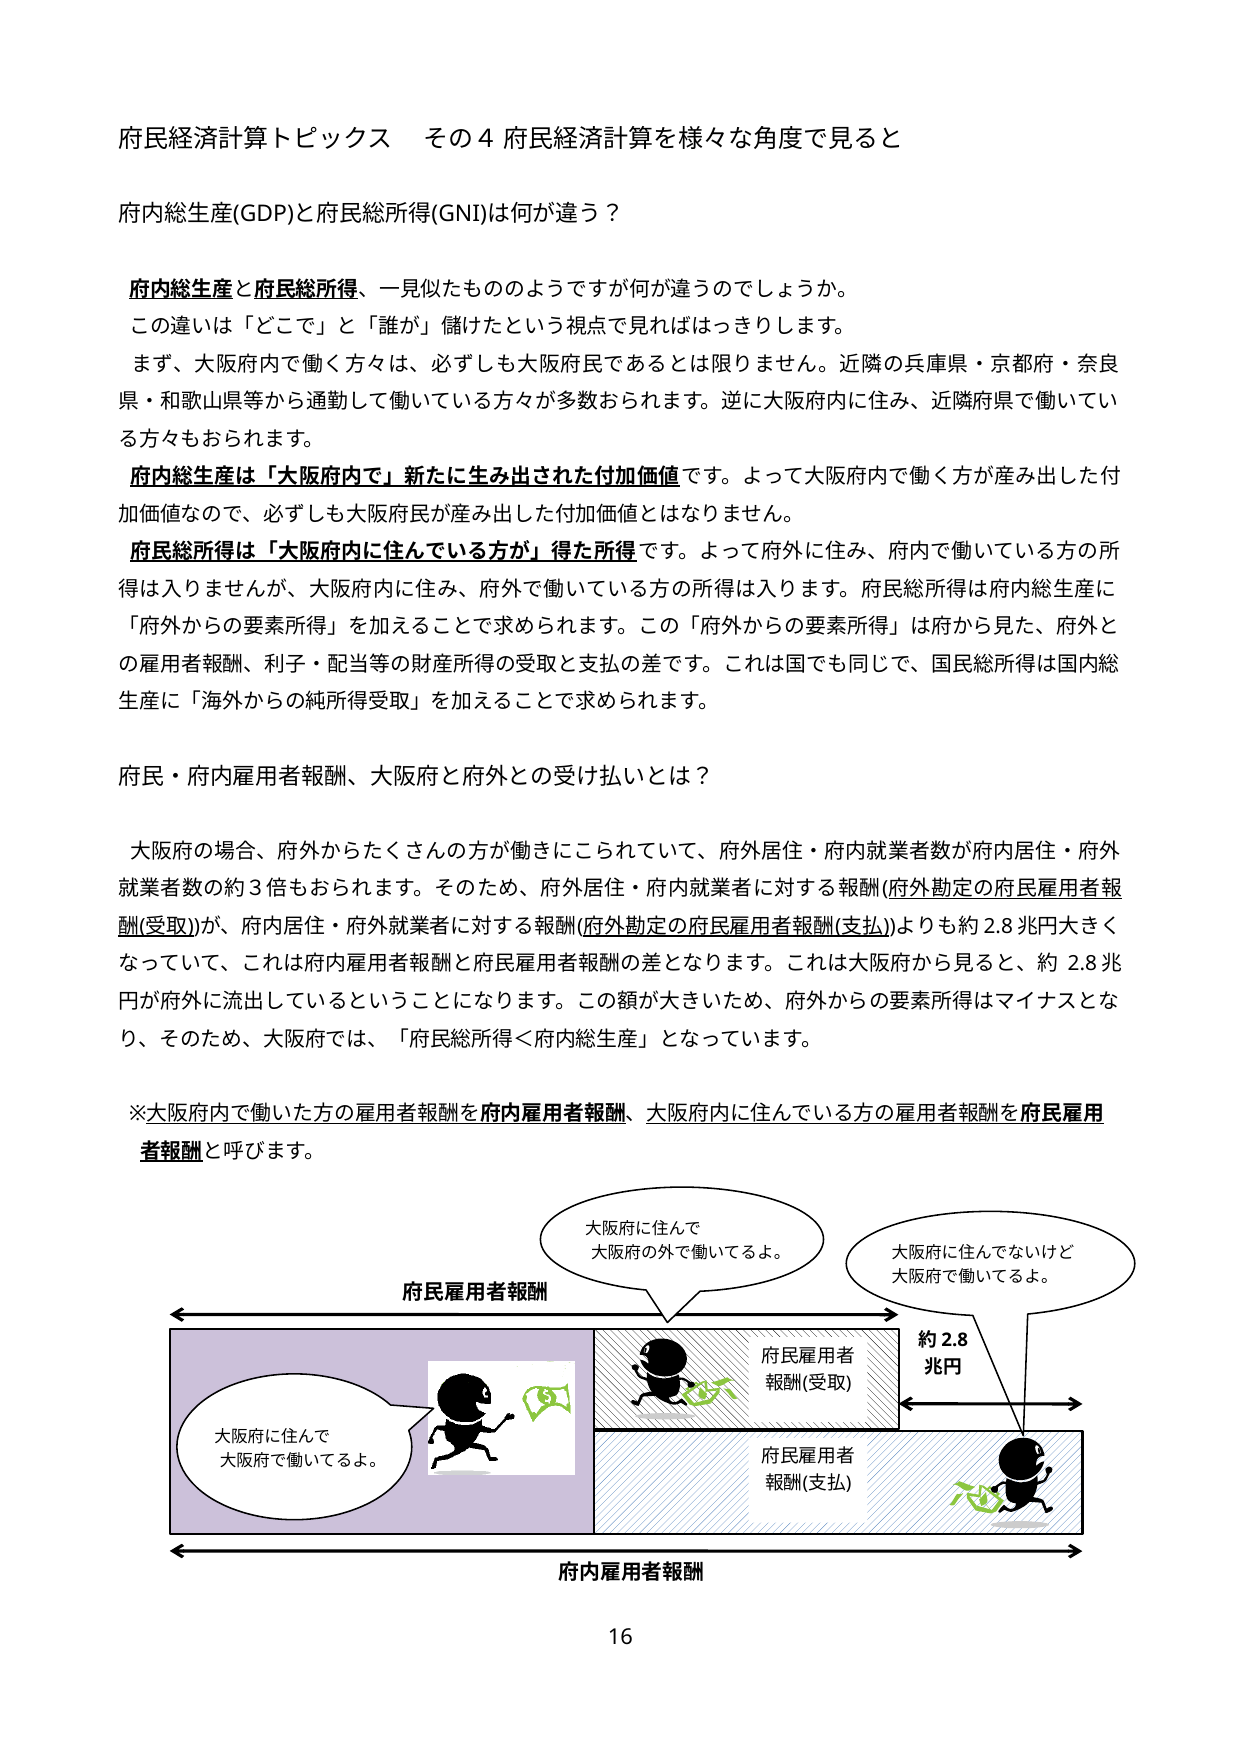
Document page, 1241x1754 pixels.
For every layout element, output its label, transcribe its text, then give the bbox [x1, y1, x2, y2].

text ※大阪府内で働いた方の雇用者報酬を府内雇用者報酬、大阪府内に住んでいる方の雇用者報酬を府民雇用 [118, 1093, 1122, 1131]
text 府民総所得は「大阪府内に住んでいる方が」得た所得です。よって府外に住み、府内で働いている方の所得は入りませんが、大阪府内に住み、府外で働いている方の所得は入ります。府民総所得は府内総生産に「府外からの要素所得」を加えることで求められます。この「府外からの要素所得」は府から見た、府外との雇用者報酬、利子・配当等の財産所得の受取と支払の差です。これは国でも同じで、国民総所得は国内総生産に「海外からの純所得受取」を加えることで求められます。 [118, 531, 1122, 718]
text 府内総生産は「大阪府内で」新たに生み出された付加価値です。よって大阪府内で働く方が産み出した付加価値なので、必ずしも大阪府民が産み出した付加価値とはなりません。 [118, 456, 1122, 531]
text 府内総生産(GDP)と府民総所得(GNI)は何が違う？ [118, 193, 1122, 231]
text この違いは「どこで」と「誰が」儲けたという視点で見ればはっきりします。 [118, 306, 1122, 343]
text 府民経済計算トピックス その４ 府民経済計算を様々な角度で見ると [118, 118, 1122, 156]
text まず、大阪府内で働く方々は、必ずしも大阪府民であるとは限りません。近隣の兵庫県・京都府・奈良県・和歌山県等から通勤して働いている方々が多数おられます。逆に大阪府内に住み、近隣府県で働いている方々もおられます。 [118, 343, 1122, 456]
text 府内総生産と府民総所得、一見似たもののようですが何が違うのでしょうか。 [118, 268, 1122, 306]
picture [428, 1361, 575, 1475]
text 府民・府内雇用者報酬、大阪府と府外との受け払いとは？ [118, 756, 1122, 793]
text 者報酬と呼びます。 [118, 1131, 1122, 1168]
text 大阪府の場合、府外からたくさんの方が働きにこられていて、府外居住・府内就業者数が府内居住・府外就業者数の約３倍もおられます。そのため、府外居住・府内就業者に対する報酬(府外勘定の府民雇用者報酬(受取))が、府内居住・府外就業者に対する報酬(府外勘定の府民雇用者報酬(支払))よりも約2.8兆円大きくなっていて、これは府内雇用者報酬と府民雇用者報酬の差となります。これは大阪府から見ると、約2.8兆円が府外に流出しているということになります。この額が大きいため、府外からの要素所得はマイナスとなり、そのため、大阪府では、「府民総所得＜府内総生産」となっています。 [118, 831, 1122, 1056]
